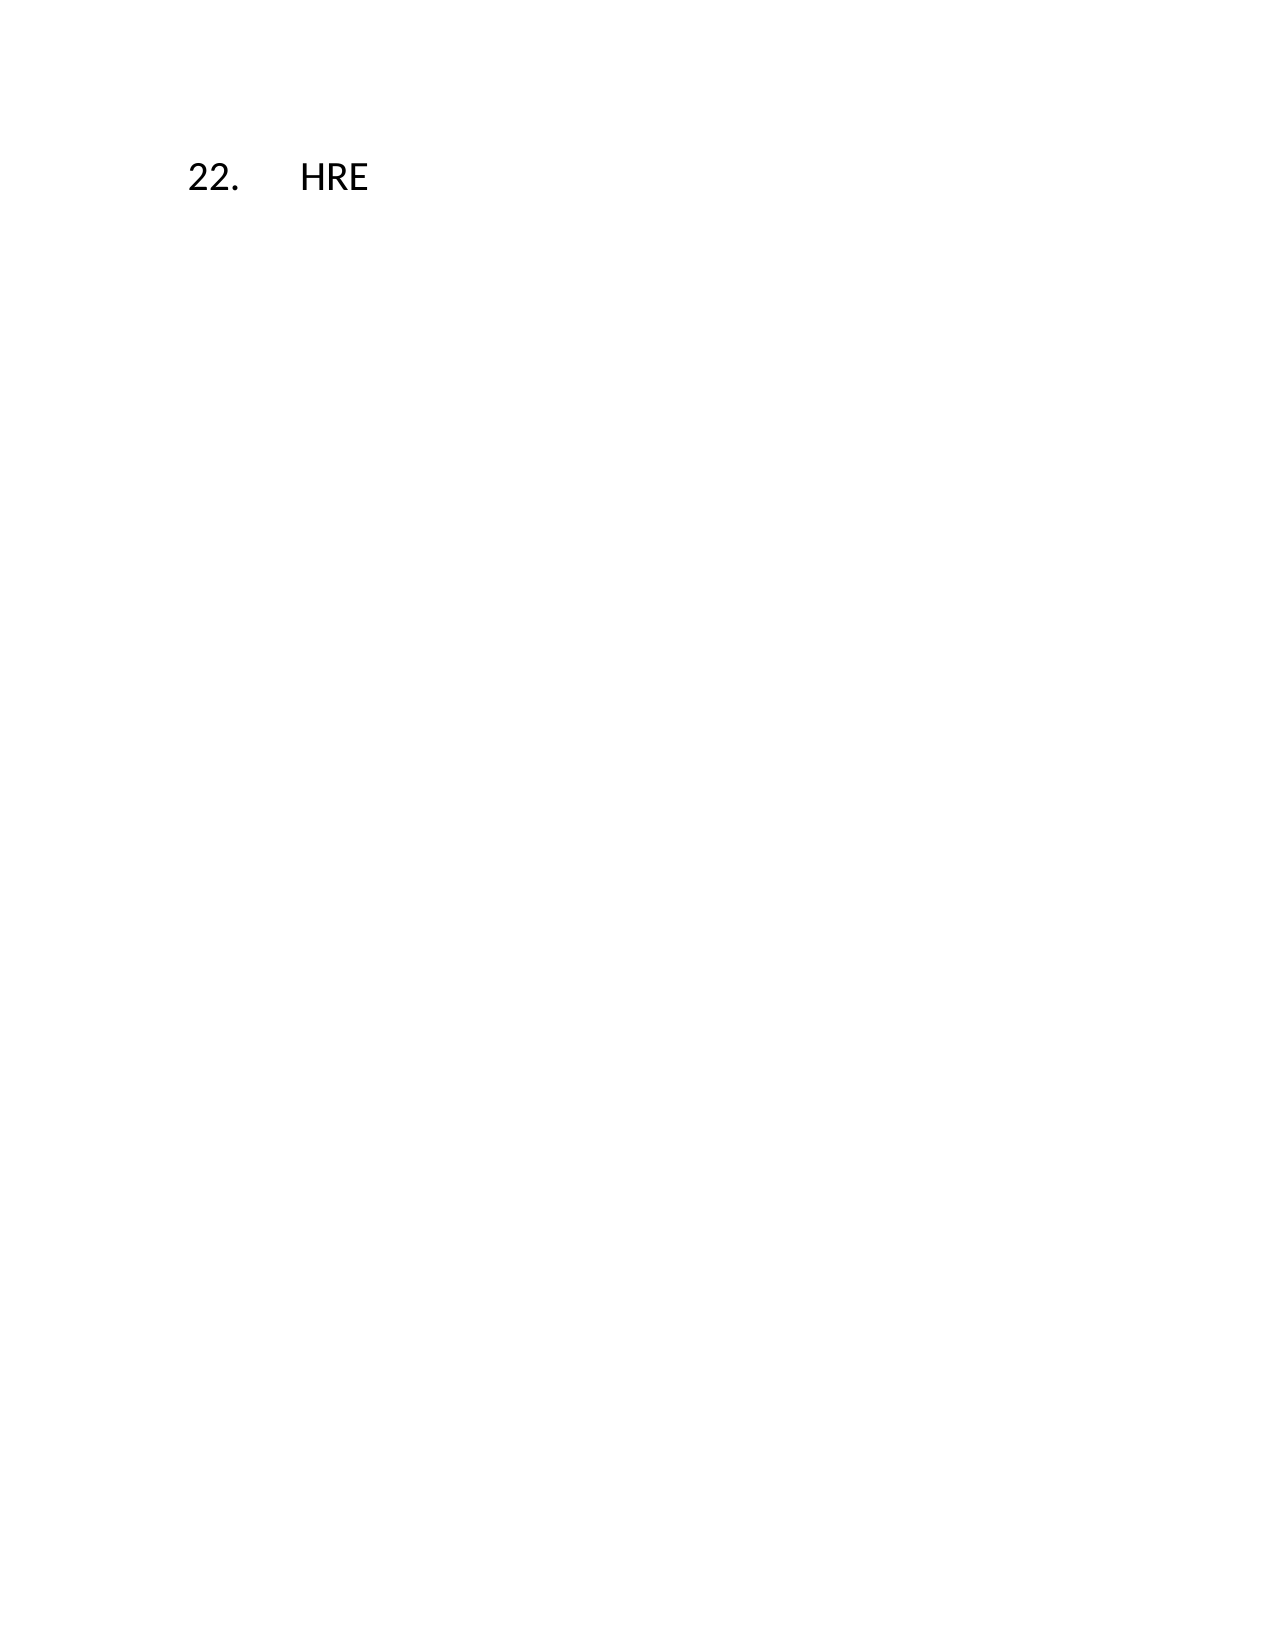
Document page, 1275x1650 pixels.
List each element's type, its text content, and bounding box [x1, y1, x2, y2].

list HRE [187, 150, 1125, 201]
